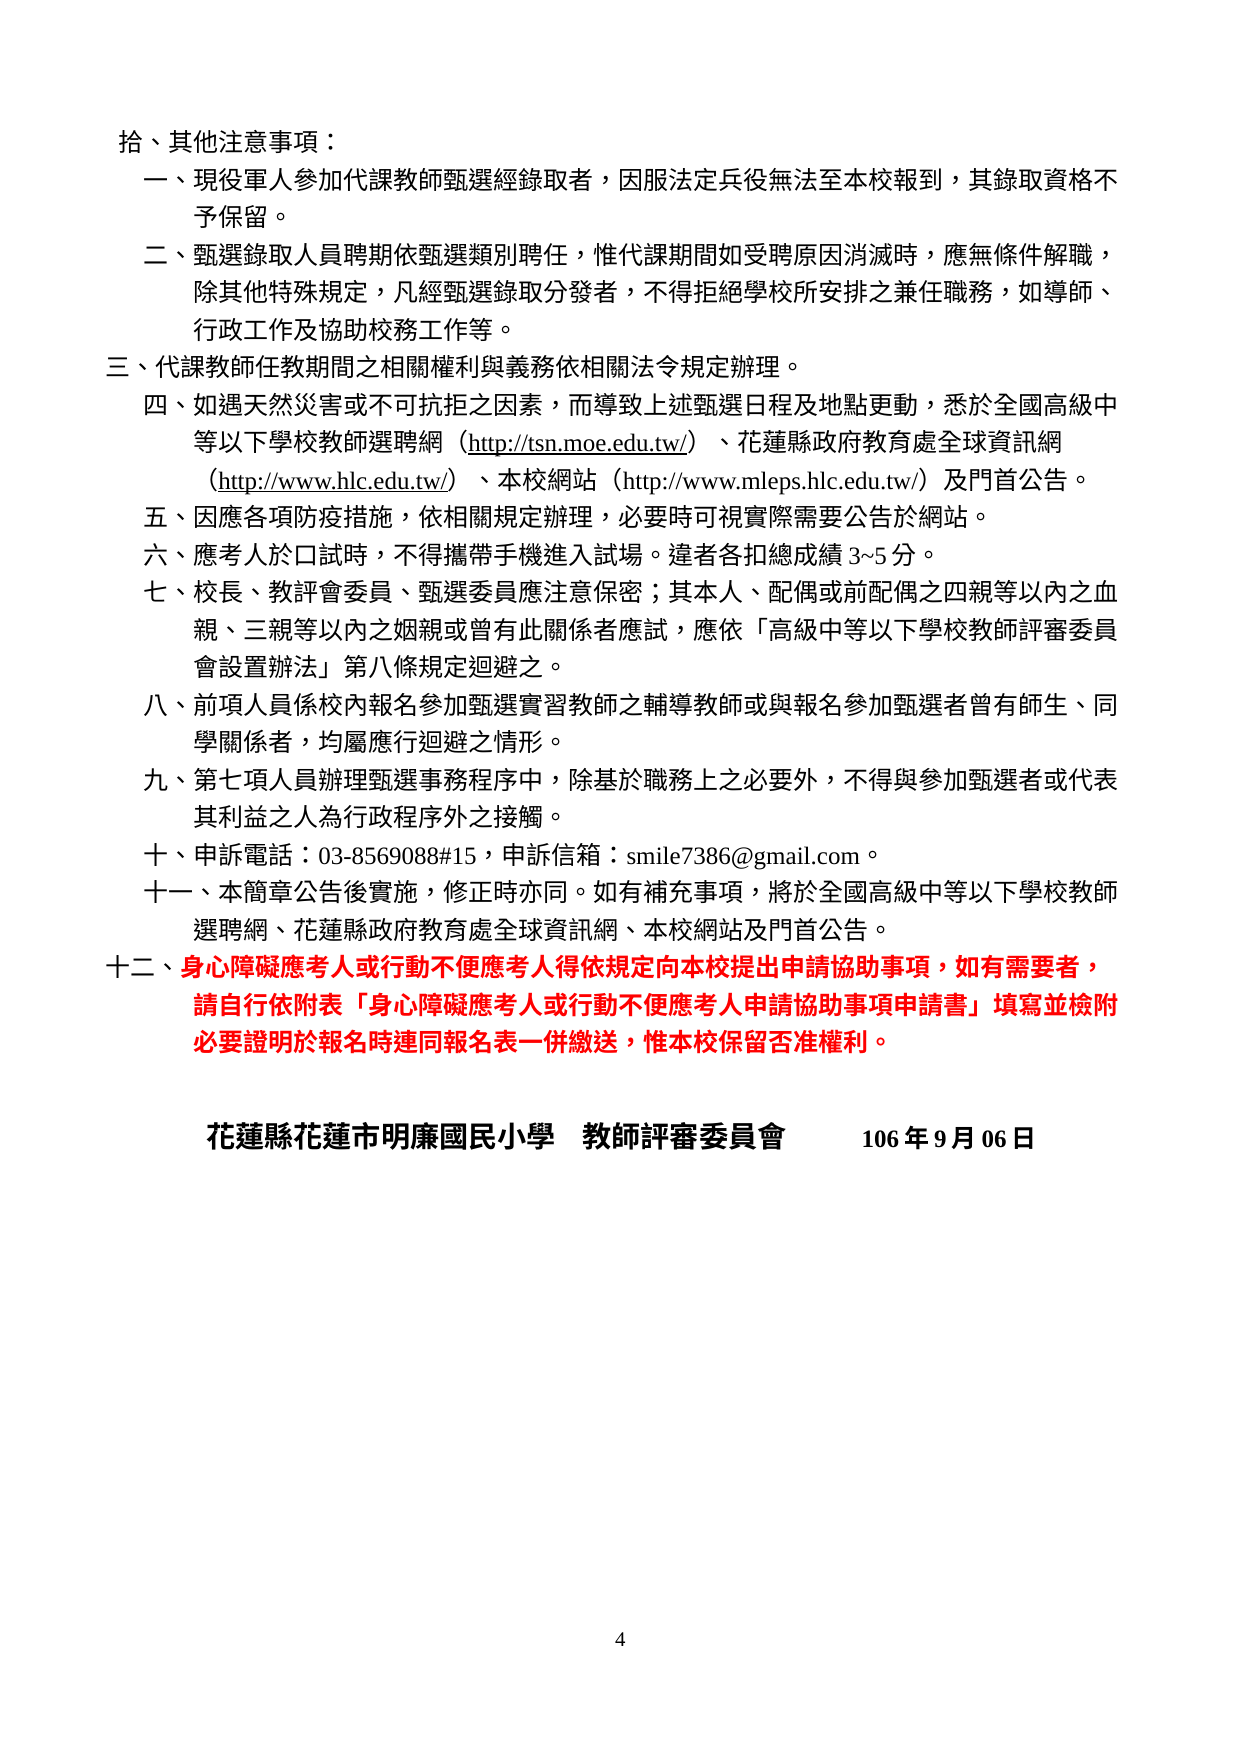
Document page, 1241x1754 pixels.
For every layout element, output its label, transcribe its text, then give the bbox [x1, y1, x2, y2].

text 三、代課教師任教期間之相關權利與義務依相關法令規定辦理。 [68, 347, 1122, 385]
text 二、甄選錄取人員聘期依甄選類別聘任，惟代課期間如受聘原因消滅時，應無條件解職，除其他特殊規定，凡經甄選錄取分發者，不得拒絕學校所安排之兼任職務，如導師、行政工作及協助校務工作等。 [143, 235, 1122, 347]
text 十一、本簡章公告後實施，修正時亦同。如有補充事項，將於全國高級中等以下學校教師選聘網、花蓮縣政府教育處全球資訊網、本校網站及門首公告。 [143, 872, 1122, 947]
text 十二、身心障礙應考人或行動不便應考人得依規定向本校提出申請協助事項，如有需要者，請自行依附表「身心障礙應考人或行動不便應考人申請協助事項申請書」填寫並檢附必要證明於報名時連同報名表一併繳送，惟本校保留否准權利。 [68, 947, 1122, 1060]
text 六、應考人於口試時，不得攜帶手機進入試場。違者各扣總成績3~5分。 [143, 535, 1122, 572]
text 花蓮縣花蓮市明廉國民小學 教師評審委員會 106年9月06日 [206, 1097, 1122, 1172]
text 十、申訴電話：03-8569088#15，申訴信箱：smile7386@gmail.com。 [143, 835, 1122, 872]
text 八、前項人員係校內報名參加甄選實習教師之輔導教師或與報名參加甄選者曾有師生、同學關係者，均屬應行迴避之情形。 [143, 685, 1122, 760]
text 七、校長、教評會委員、甄選委員應注意保密；其本人、配偶或前配偶之四親等以內之血親、三親等以內之姻親或曾有此關係者應試，應依「高級中等以下學校教師評審委員會設置辦法」第八條規定迴避之。 [143, 572, 1122, 685]
text 五、因應各項防疫措施，依相關規定辦理，必要時可視實際需要公告於網站。 [143, 497, 1122, 535]
text 九、第七項人員辦理甄選事務程序中，除基於職務上之必要外，不得與參加甄選者或代表其利益之人為行政程序外之接觸。 [143, 760, 1122, 835]
text 四、如遇天然災害或不可抗拒之因素，而導致上述甄選日程及地點更動，悉於全國高級中等以下學校教師選聘網（http://tsn.moe.edu.tw/）、花蓮縣政府教育處全球資訊網（http://www.hlc.edu.tw/）、本校網站（http://www.mleps.hlc.edu.tw/）及門首公告。 [143, 385, 1122, 497]
text 拾、其他注意事項： [118, 122, 1122, 160]
text 一、現役軍人參加代課教師甄選經錄取者，因服法定兵役無法至本校報到，其錄取資格不予保留。 [143, 160, 1122, 235]
